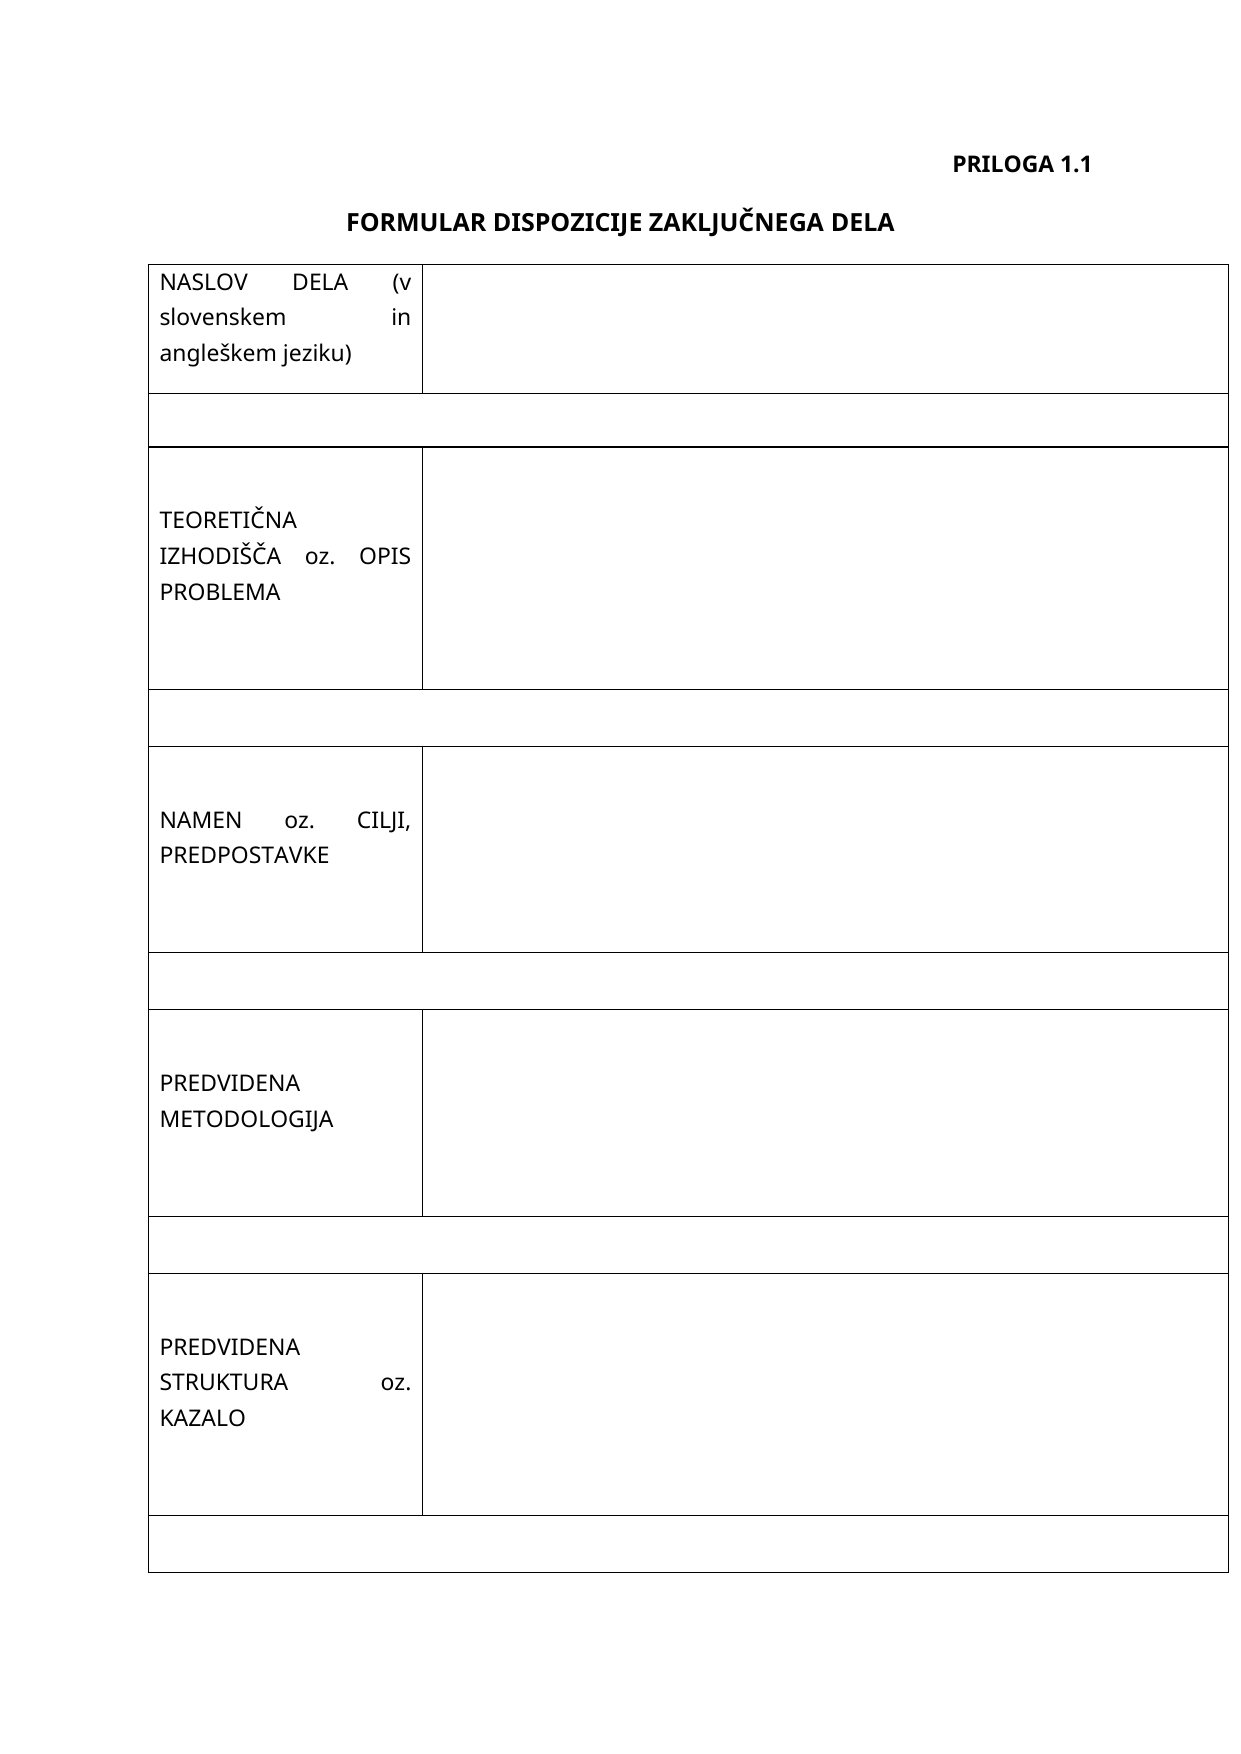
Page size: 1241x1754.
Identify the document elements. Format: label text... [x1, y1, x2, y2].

table_cell [423, 1010, 1228, 1216]
table_cell [149, 394, 1228, 446]
table_cell [423, 448, 1228, 689]
table_header [423, 265, 1228, 393]
table_cell [423, 747, 1228, 952]
text FORMULAR DISPOZICIJE ZAKLJUČNEGA DELA [148, 204, 1093, 238]
table_cell [149, 1516, 1228, 1572]
text PRILOGA 1.1 [148, 148, 1093, 179]
table_cell [149, 953, 1228, 1009]
table_cell [149, 690, 1228, 746]
table_cell TEORETIČNA IZHODIŠČA oz. OPIS PROBLEMA [149, 448, 422, 689]
table_cell [423, 1274, 1228, 1515]
table_cell PREDVIDENA METODOLOGIJA [149, 1010, 422, 1216]
table_cell PREDVIDENA STRUKTURA oz. KAZALO [149, 1274, 422, 1515]
table_cell [149, 1217, 1228, 1273]
table_cell NAMEN oz. CILJI, PREDPOSTAVKE [149, 747, 422, 952]
table_header NASLOV DELA (v slovenskem in angleškem jeziku) [149, 265, 422, 393]
